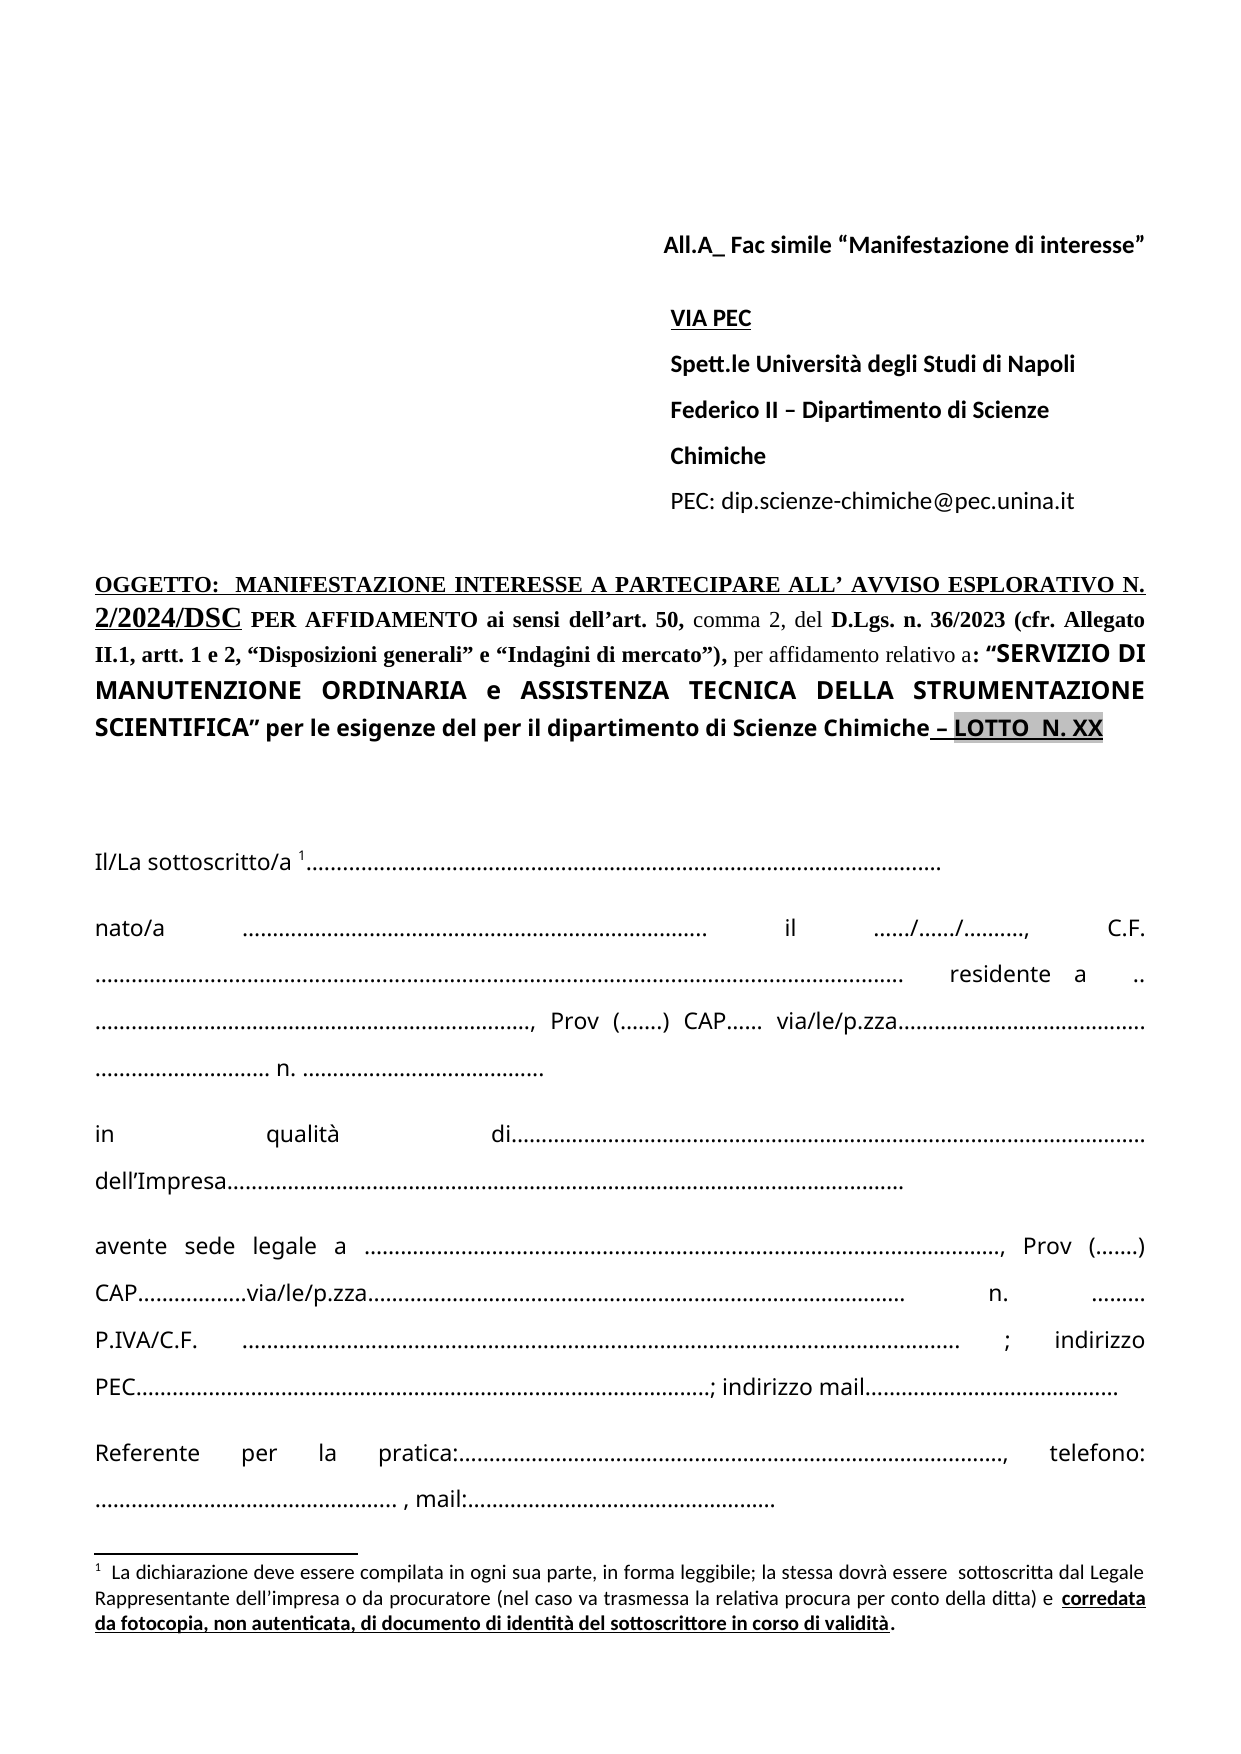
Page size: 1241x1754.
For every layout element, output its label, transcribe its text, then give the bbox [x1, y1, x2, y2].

text avente sede legale a …………….........................................................…...............……..……, Prov (…….) CAP………….…..via/le/p.zza………………………………………………………..…………………… n. ……… P.IVA/C.F. ..................................................................................................................... ; indirizzo PEC…………………………………………………………………………………..; indirizzo mail…………………………………… [94, 1230, 1146, 1402]
text OGGETTO: MANIFESTAZIONE INTERESSE A PARTECIPARE ALL’ AVVISO ESPLORATIVO N. 2/2024/DSC PER AFFIDAMENTO ai sensi dell’art. 50, comma 2, del D.Lgs. n. 36/2023 (cfr. Allegato II.1, artt. 1 e 2, “Disposizioni generali” e “Indagini di mercato”), per affidamento relativo a: “SERVIZIO DI MANUTENZIONE ORDINARIA e ASSISTENZA TECNICA DELLA STRUMENTAZIONE SCIENTIFICA” per le esigenze del per il dipartimento di Scienze Chimiche – LOTTO N. XX [94, 595, 1146, 743]
text VIA PEC [670, 303, 1146, 333]
text nato/a ………………………………………………………………….. il ….../….../….……, C.F. ……………..................................................................................................................... residente a ..…………………………………………………………...…, Prov (…….) CAP…… via/le/p.zza…………………………………..…………………..…… n. ………….……………………... [94, 912, 1146, 1083]
text Spett.le Università degli Studi di Napoli Federico II – Dipartimento di Scienze Chimiche [670, 348, 1146, 470]
text in qualità di……………………………………………………….………………………………….. dell’Impresa…………………………………………………………………………………………....…… [94, 1118, 1146, 1196]
text Il/La sottoscritto/a ….............…………………………………………………………………………..… [94, 846, 1146, 877]
text PEC: dip.scienze-chimiche@pec.unina.it [670, 486, 1146, 516]
text All.A_ Fac simile “Manifestazione di interesse” [94, 229, 1146, 259]
text Referente per la pratica:………………………………………………………………………..……., telefono:……………………….……………….... , mail:…………………………………………… [94, 1437, 1146, 1515]
